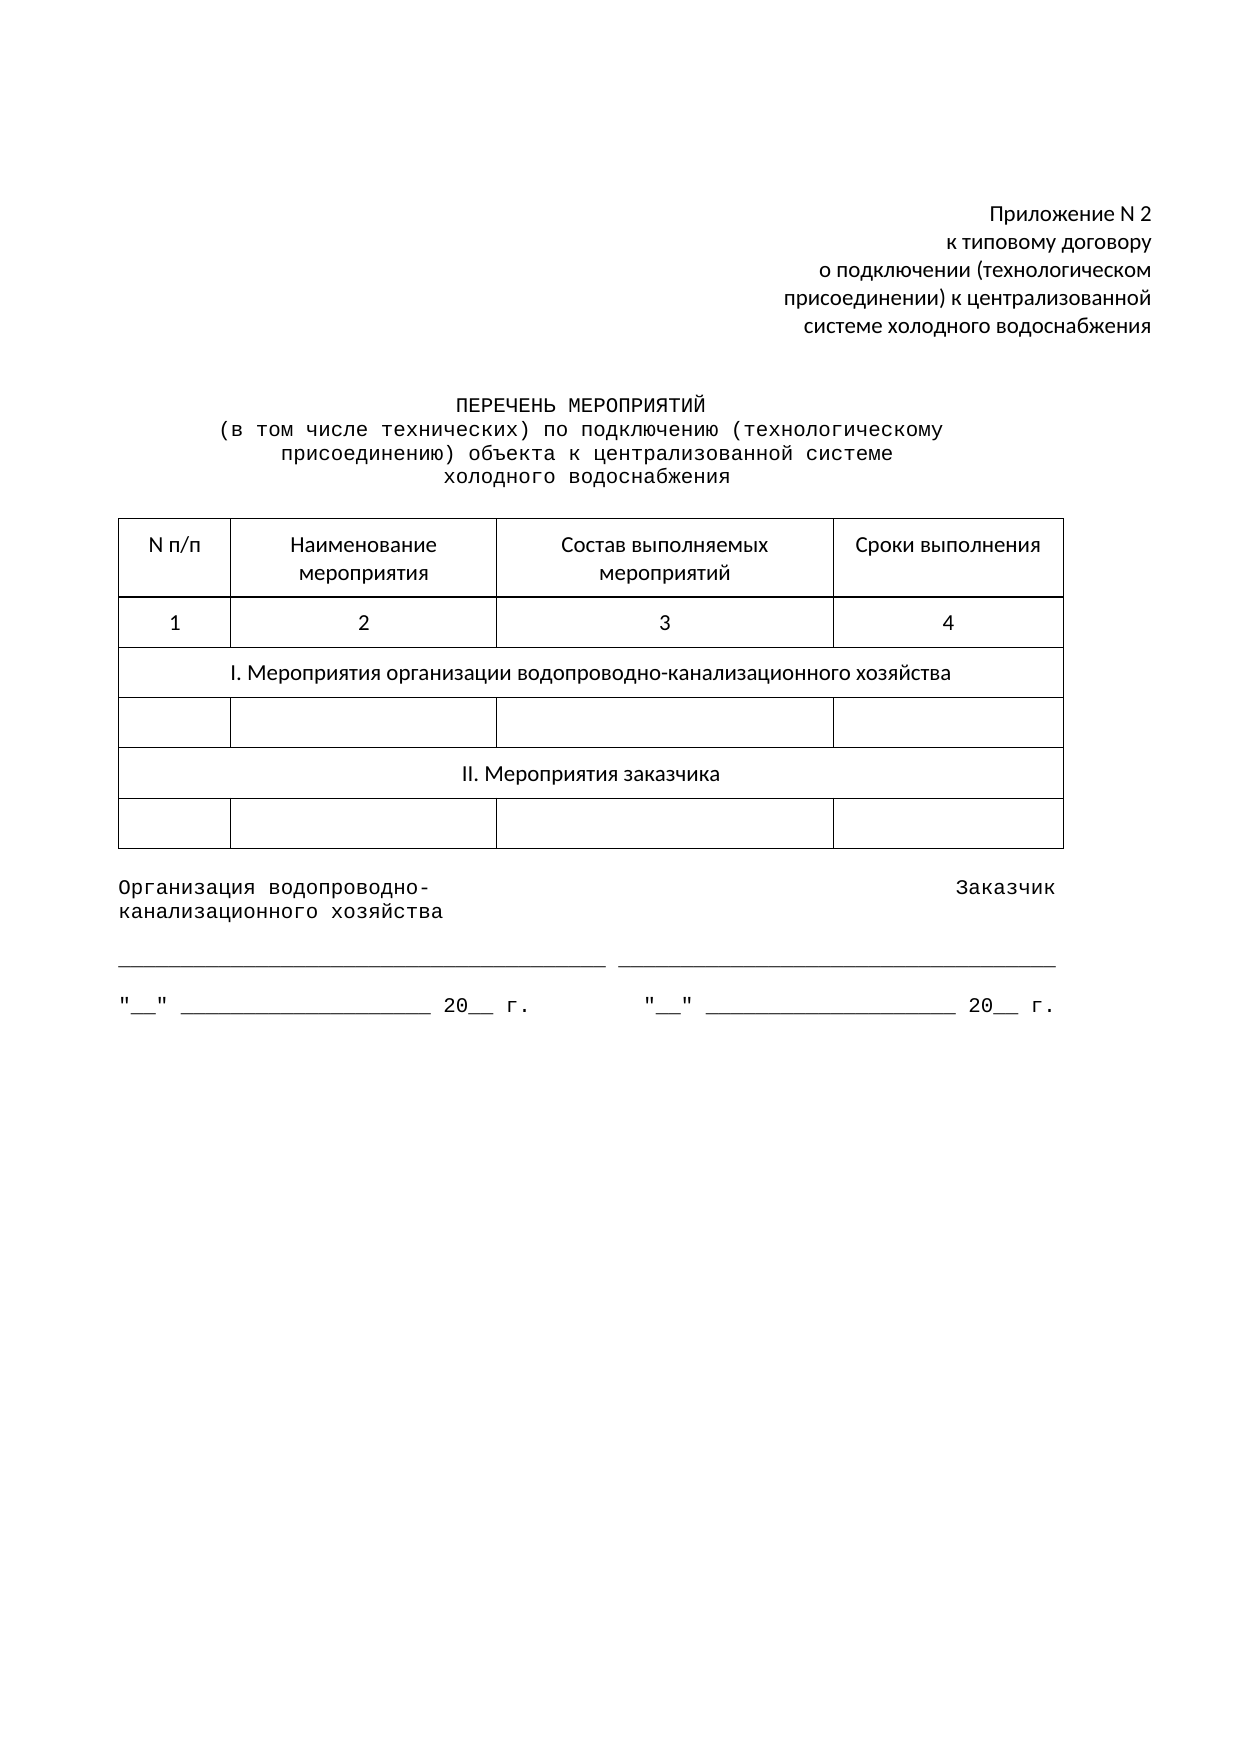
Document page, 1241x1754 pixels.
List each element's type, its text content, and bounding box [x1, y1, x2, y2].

text _______________________________________ ___________________________________ [118, 948, 1152, 972]
table_cell 2 [231, 598, 496, 647]
text ПЕРЕЧЕНЬ МЕРОПРИЯТИЙ [118, 395, 1152, 419]
text к типовому договору [118, 227, 1152, 255]
text о подключении (технологическом [118, 255, 1152, 283]
text холодного водоснабжения [118, 466, 1152, 490]
text системе холодного водоснабжения [118, 311, 1152, 339]
table_header N п/п [119, 519, 230, 596]
table_header Наименование мероприятия [231, 519, 496, 596]
text "__" ____________________ 20__ г. "__" ____________________ 20__ г. [118, 995, 1152, 1019]
table_cell II. Мероприятия заказчика [119, 748, 1063, 798]
table_header Состав выполняемых мероприятий [497, 519, 833, 596]
table_cell I. Мероприятия организации водопроводно-канализационного хозяйства [119, 648, 1063, 697]
table_cell [119, 698, 230, 747]
table_cell [497, 698, 833, 747]
table_cell [119, 799, 230, 848]
table_cell 1 [119, 598, 230, 647]
table_cell 3 [497, 598, 833, 647]
text присоединении) к централизованной [118, 283, 1152, 311]
text присоединению) объекта к централизованной системе [118, 443, 1152, 466]
table_cell [834, 698, 1063, 747]
table_cell [497, 799, 833, 848]
table_cell 4 [834, 598, 1063, 647]
text Организация водопроводно- Заказчик [118, 877, 1152, 901]
table_header Сроки выполнения [834, 519, 1063, 596]
table_cell [231, 799, 496, 848]
table_cell [834, 799, 1063, 848]
text канализационного хозяйства [118, 901, 1152, 924]
text Приложение N 2 [118, 199, 1152, 227]
text (в том числе технических) по подключению (технологическому [118, 419, 1152, 443]
table_cell [231, 698, 496, 747]
